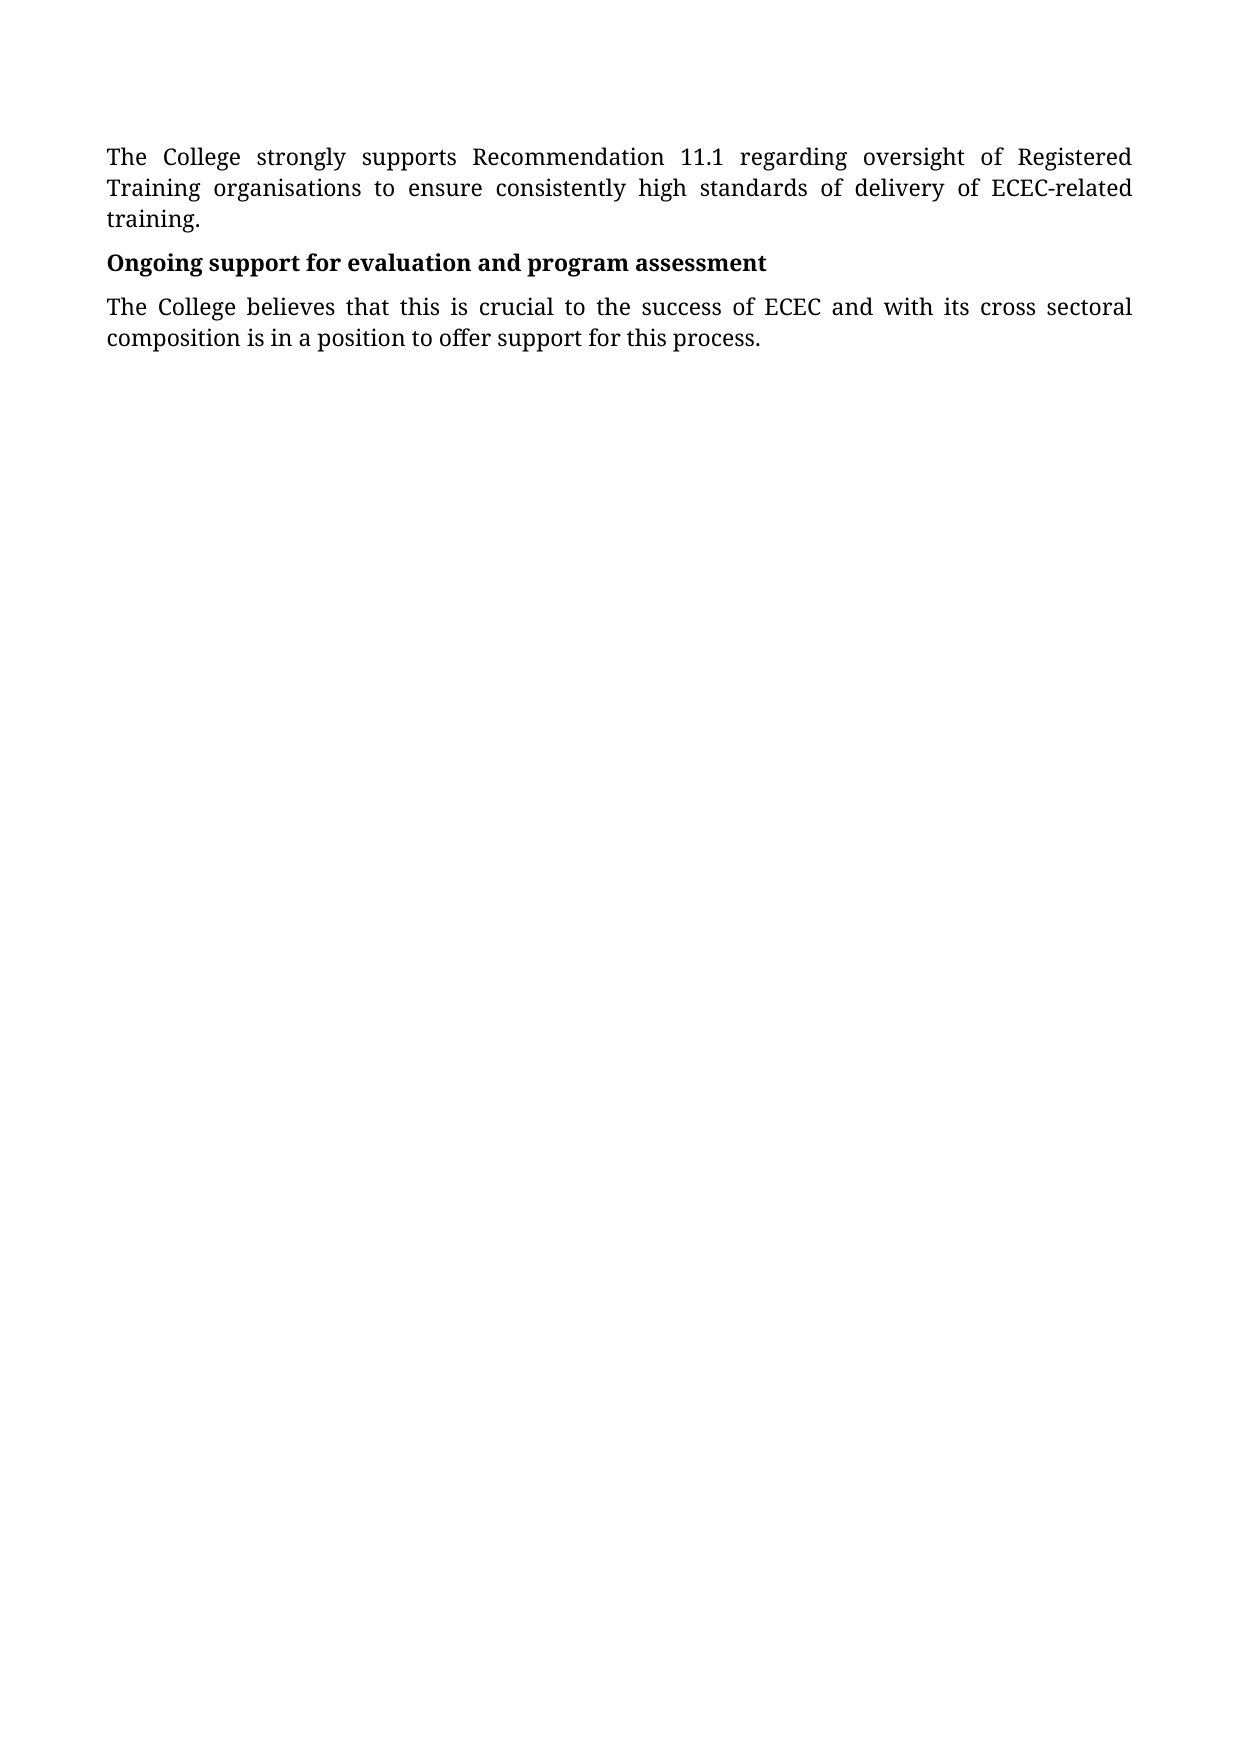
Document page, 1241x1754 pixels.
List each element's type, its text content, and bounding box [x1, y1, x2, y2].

text Ongoing support for evaluation and program assessment [106, 247, 1134, 278]
text The College believes that this is crucial to the success of ECEC and with its cross sectoral composition is in a position to offer support for this process. [106, 291, 1134, 353]
text The College strongly supports Recommendation 11.1 regarding oversight of Registered Training organisations to ensure consistently high standards of delivery of ECEC-related training. [106, 141, 1134, 234]
